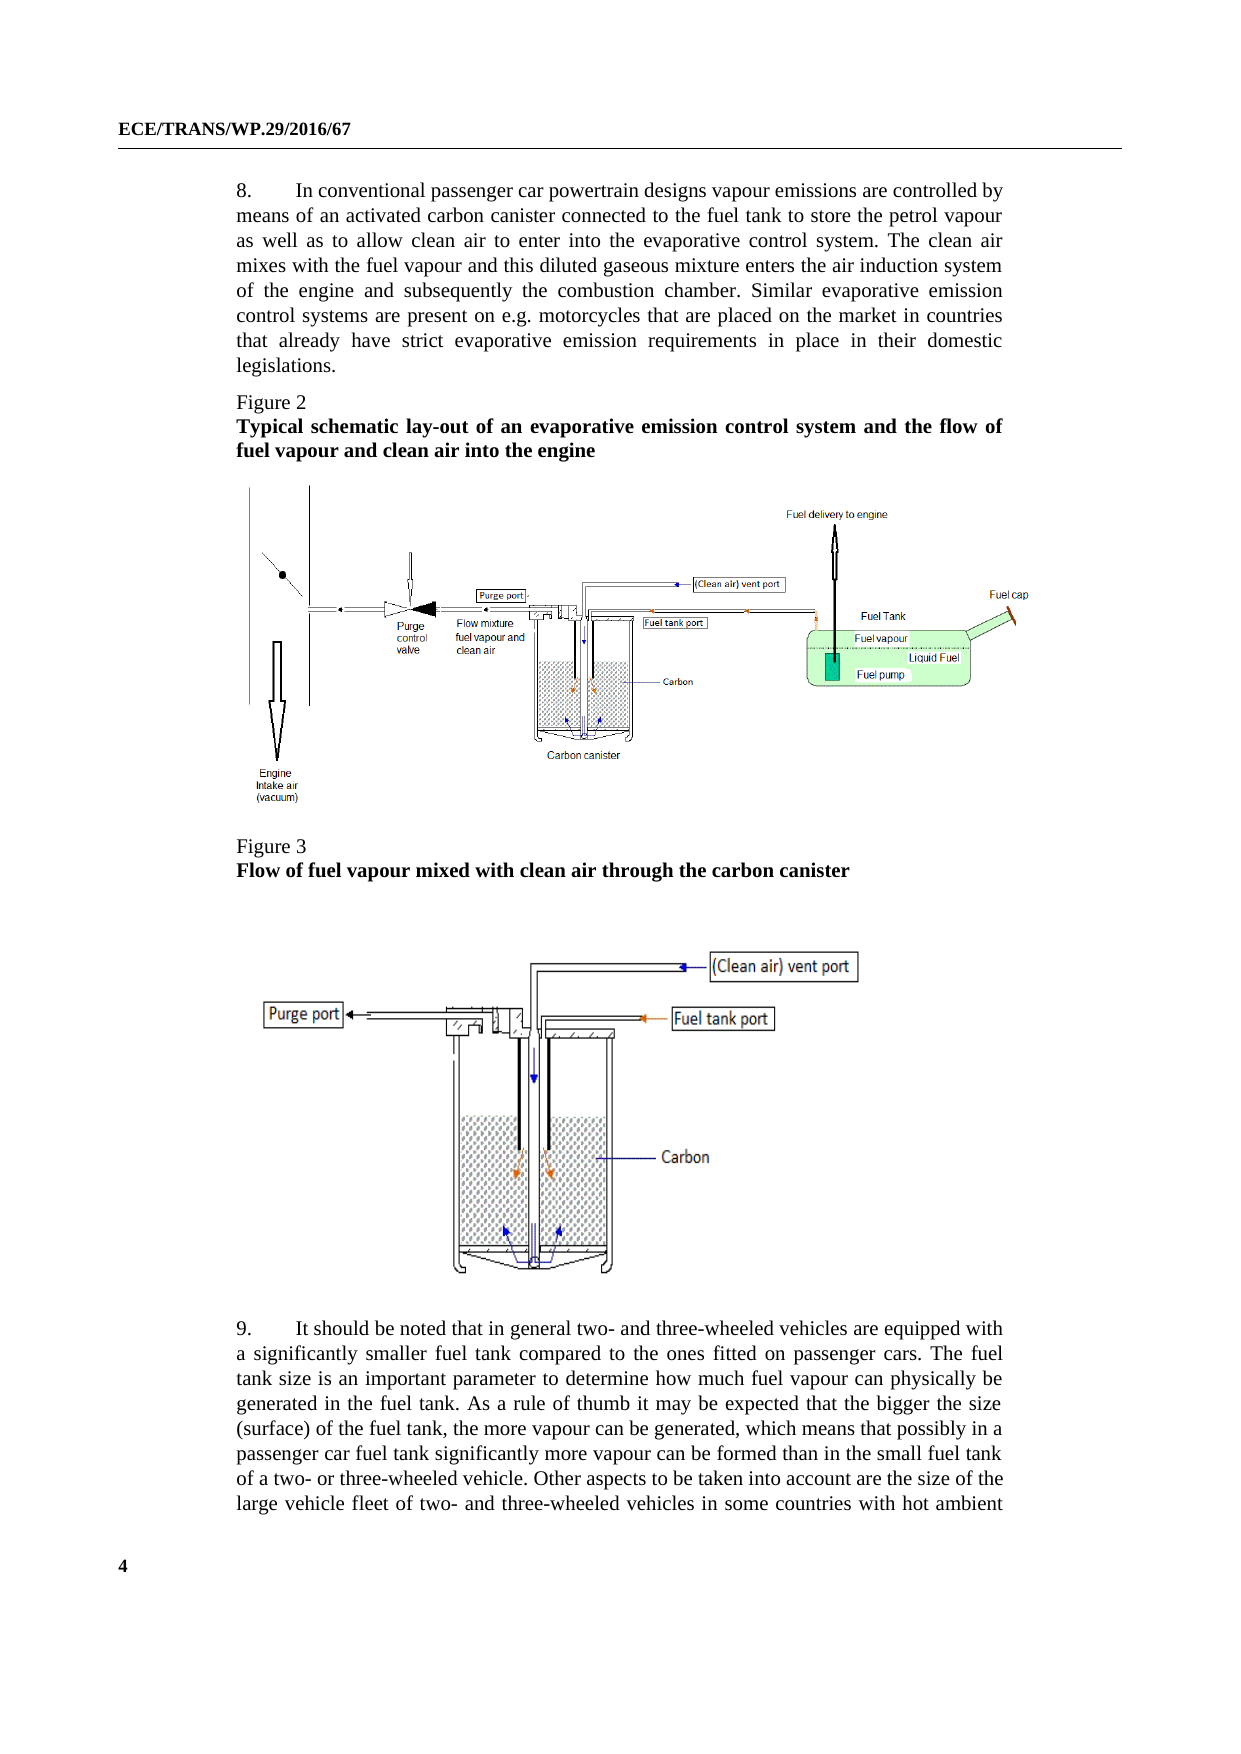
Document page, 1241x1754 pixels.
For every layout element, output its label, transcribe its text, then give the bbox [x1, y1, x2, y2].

picture [236, 894, 868, 1290]
text 8. In conventional passenger car powertrain designs vapour emissions are controlled by means of an activated carbon canister connected to the fuel tank to store the petrol vapour as well as to allow clean air to enter into the evaporative control system. The clean air mixes with the fuel vapour and this diluted gaseous mixture enters the air induction system of the engine and subsequently the combustion chamber. Similar evaporative emission control systems are present on e.g. motorcycles that are placed on the market in countries that already have strict evaporative emission requirements in place in their domestic legislations. [236, 177, 1004, 377]
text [236, 1314, 1004, 1514]
text Figure 2 [236, 390, 1118, 414]
text Typical schematic lay-out of an evaporative emission control system and the flow of fuel vapour and clean air into the engine [236, 414, 1004, 462]
text Flow of fuel vapour mixed with clean air through the carbon canister [236, 858, 1122, 882]
picture [236, 474, 1031, 810]
text Figure 3 [236, 834, 1122, 858]
